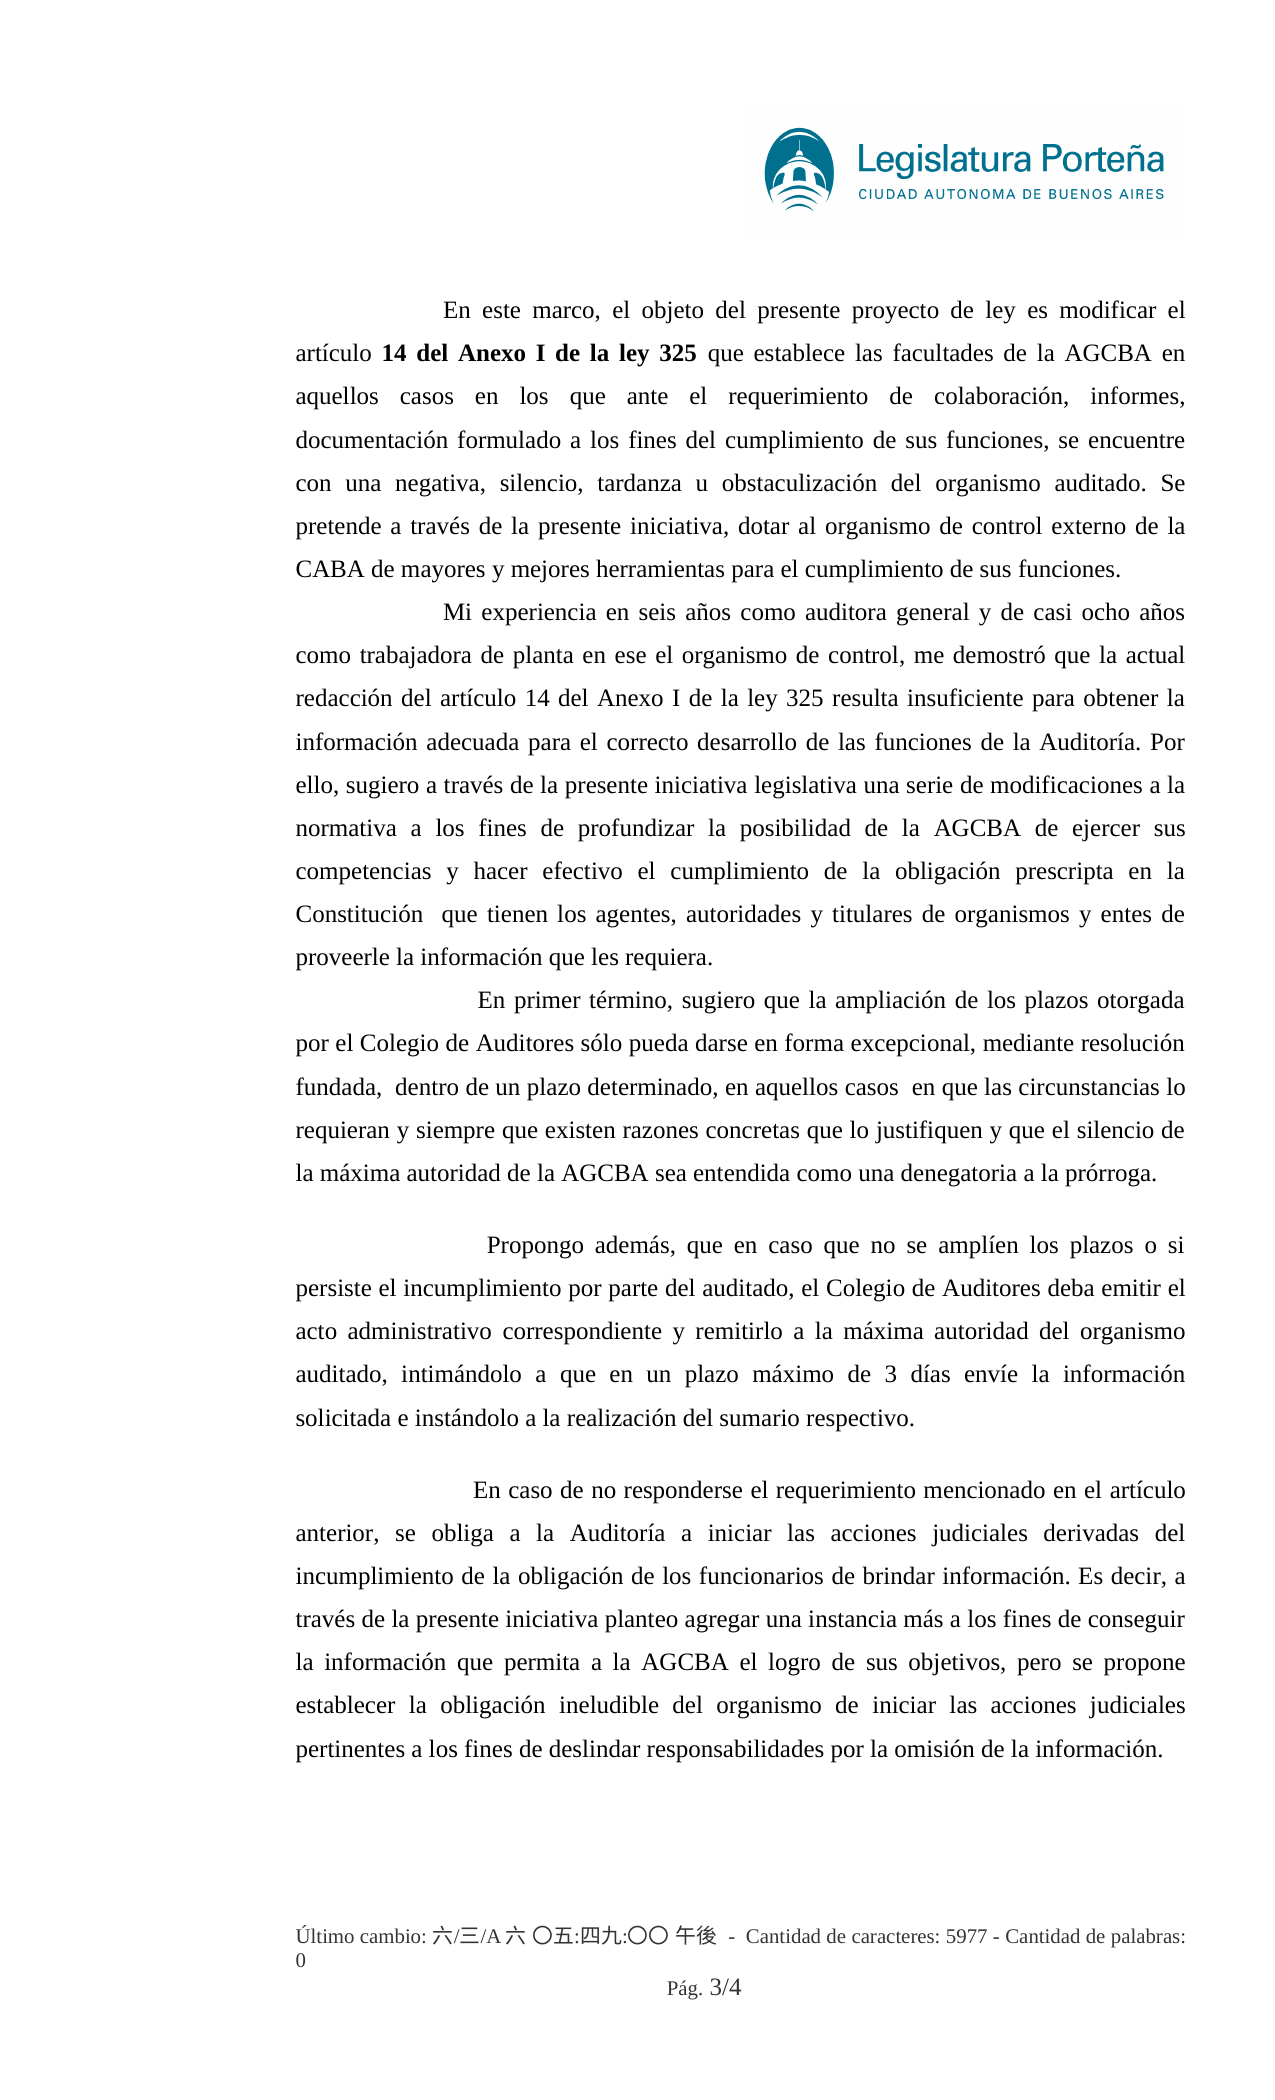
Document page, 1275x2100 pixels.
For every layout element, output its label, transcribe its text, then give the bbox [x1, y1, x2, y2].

text En primer término, sugiero que la ampliación de los plazos otorgada por el Colegio de Auditores sólo pueda darse en forma excepcional, mediante resolución fundada, dentro de un plazo determinado, en aquellos casos en que las circunstancias lo requieran y siempre que existen razones concretas que lo justifiquen y que el silencio de la máxima autoridad de la AGCBA sea entendida como una denegatoria a la prórroga. [295, 985, 1186, 1187]
text Mi experiencia en seis años como auditora general y de casi ocho años como trabajadora de planta en ese el organismo de control, me demostró que la actual redacción del artículo 14 del Anexo I de la ley 325 resulta insuficiente para obtener la información adecuada para el correcto desarrollo de las funciones de la Auditoría. Por ello, sugiero a través de la presente iniciativa legislativa una serie de modificaciones a la normativa a los fines de profundizar la posibilidad de la AGCBA de ejercer sus competencias y hacer efectivo el cumplimiento de la obligación prescripta en la Constitución que tienen los agentes, autoridades y titulares de organismos y entes de proveerle la información que les requiera. [295, 597, 1186, 971]
text En este marco, el objeto del presente proyecto de ley es modificar el artículo 14 del Anexo I de la ley 325 que establece las facultades de la AGCBA en aquellos casos en los que ante el requerimiento de colaboración, informes, documentación formulado a los fines del cumplimiento de sus funciones, se encuentre con una negativa, silencio, tardanza u obstaculización del organismo auditado. Se pretende a través de la presente iniciativa, dotar al organismo de control externo de la CABA de mayores y mejores herramientas para el cumplimiento de sus funciones. [295, 295, 1186, 583]
picture [742, 103, 1187, 236]
text Propongo además, que en caso que no se amplíen los plazos o si persiste el incumplimiento por parte del auditado, el Colegio de Auditores deba emitir el acto administrativo correspondiente y remitirlo a la máxima autoridad del organismo auditado, intimándolo a que en un plazo máximo de 3 días envíe la información solicitada e instándolo a la realización del sumario respectivo. [295, 1230, 1186, 1431]
text En caso de no responderse el requerimiento mencionado en el artículo anterior, se obliga a la Auditoría a iniciar las acciones judiciales derivadas del incumplimiento de la obligación de los funcionarios de brindar información. Es decir, a través de la presente iniciativa planteo agregar una instancia más a los fines de conseguir la información que permita a la AGCBA el logro de sus objetivos, pero se propone establecer la obligación ineludible del organismo de iniciar las acciones judiciales pertinentes a los fines de deslindar responsabilidades por la omisión de la información. [295, 1475, 1186, 1762]
